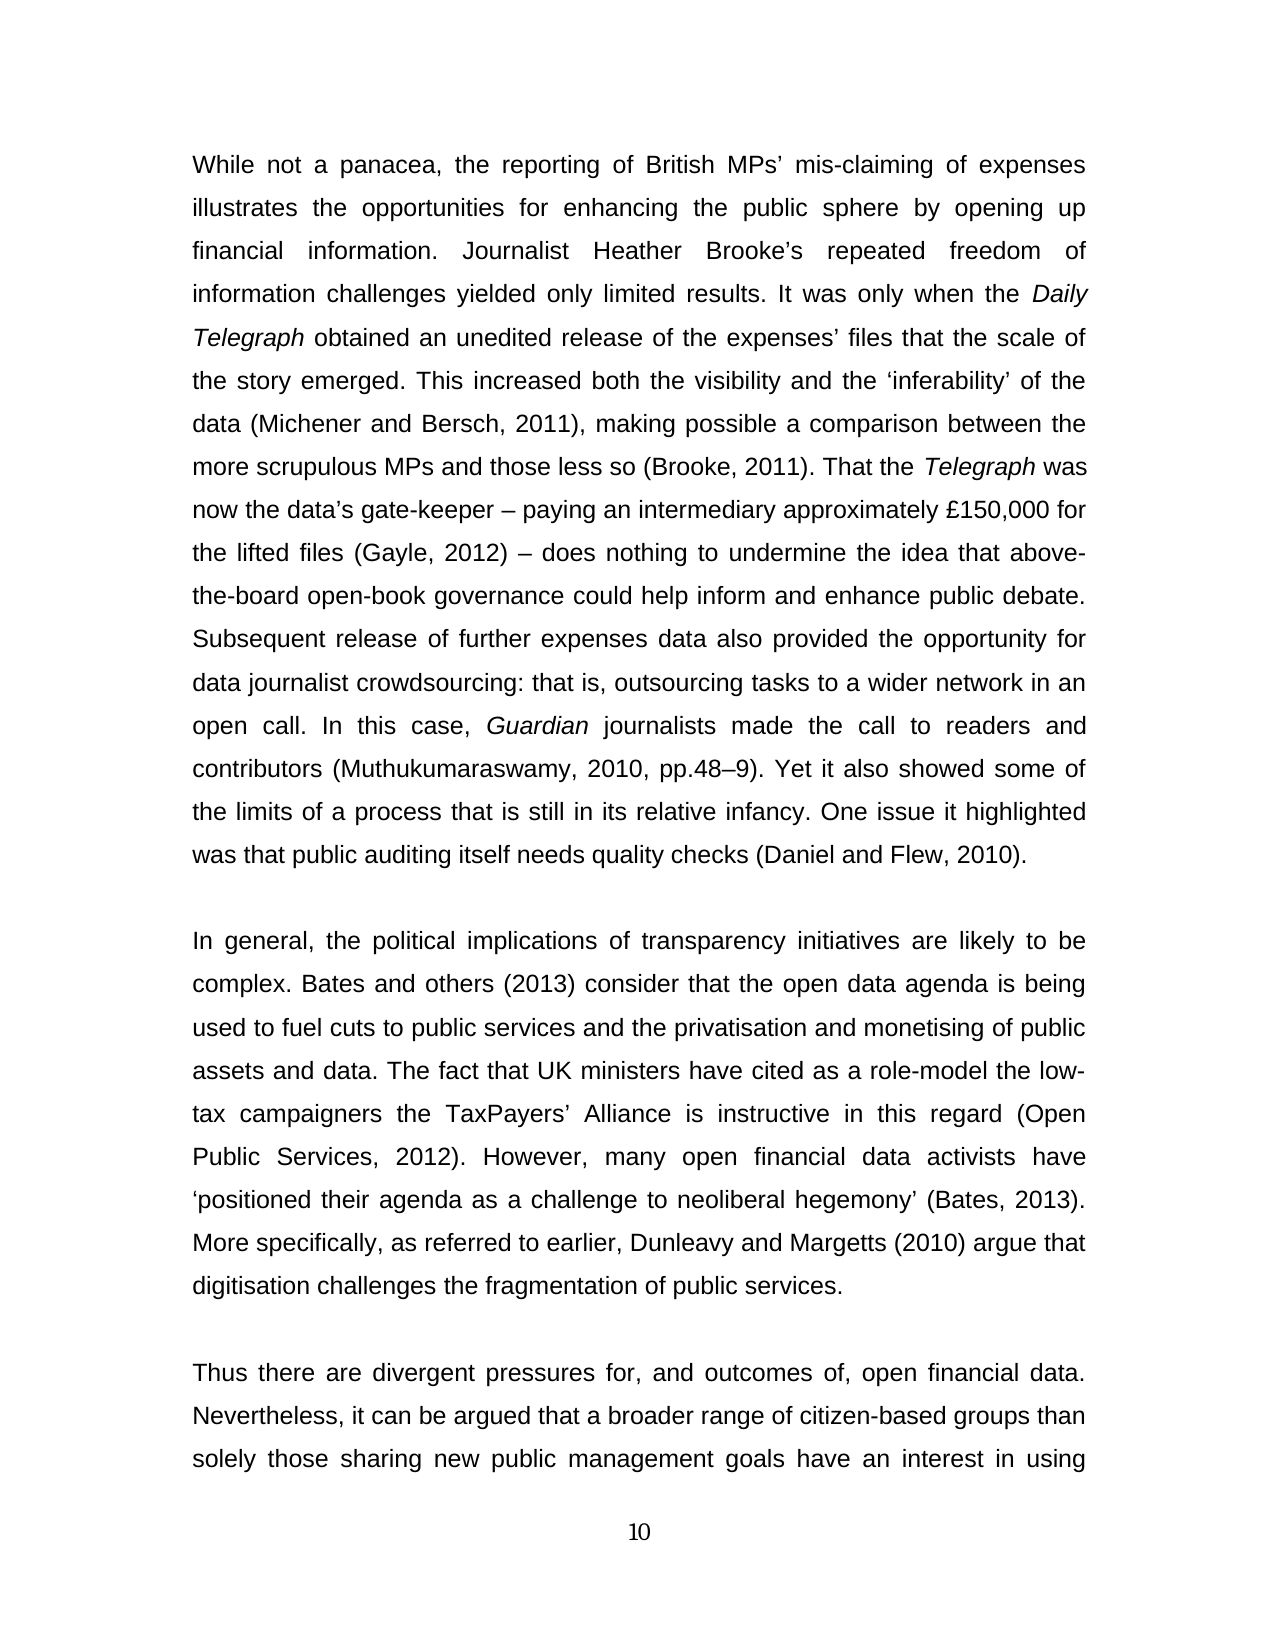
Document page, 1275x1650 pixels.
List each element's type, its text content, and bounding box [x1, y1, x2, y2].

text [192, 1357, 1087, 1472]
text While not a panacea, the reporting of British MPs’ mis-claiming of expenses illustrates the opportunities for enhancing the public sphere by opening up financial information. Journalist Heather Brooke’s repeated freedom of information challenges yielded only limited results. It was only when the Daily Telegraph obtained an unedited release of the expenses’ files that the scale of the story emerged. This increased both the visibility and the ‘inferability’ of the data (Michener and Bersch, 2011), making possible a comparison between the more scrupulous MPs and those less so (Brooke, 2011). That the Telegraph was now the data’s gate-keeper – paying an intermediary approximately £150,000 for the lifted files (Gayle, 2012) – does nothing to undermine the idea that above-the-board open-book governance could help inform and enhance public debate. Subsequent release of further expenses data also provided the opportunity for data journalist crowdsourcing: that is, outsourcing tasks to a wider network in an open call. In this case, Guardian journalists made the call to readers and contributors (Muthukumaraswamy, 2010, pp.48–9). Yet it also showed some of the limits of a process that is still in its relative infancy. One issue it highlighted was that public auditing itself needs quality checks (Daniel and Flew, 2010). [192, 150, 1087, 869]
text In general, the political implications of transparency initiatives are likely to be complex. Bates and others (2013) consider that the open data agenda is being used to fuel cuts to public services and the privatisation and monetising of public assets and data. The fact that UK ministers have cited as a role-model the low-tax campaigners the TaxPayers’ Alliance is instructive in this regard (Open Public Services, 2012). However, many open financial data activists have ‘positioned their agenda as a challenge to neoliberal hegemony’ (Bates, 2013). More specifically, as referred to earlier, Dunleavy and Margetts (2010) argue that digitisation challenges the fragmentation of public services. [192, 926, 1087, 1300]
